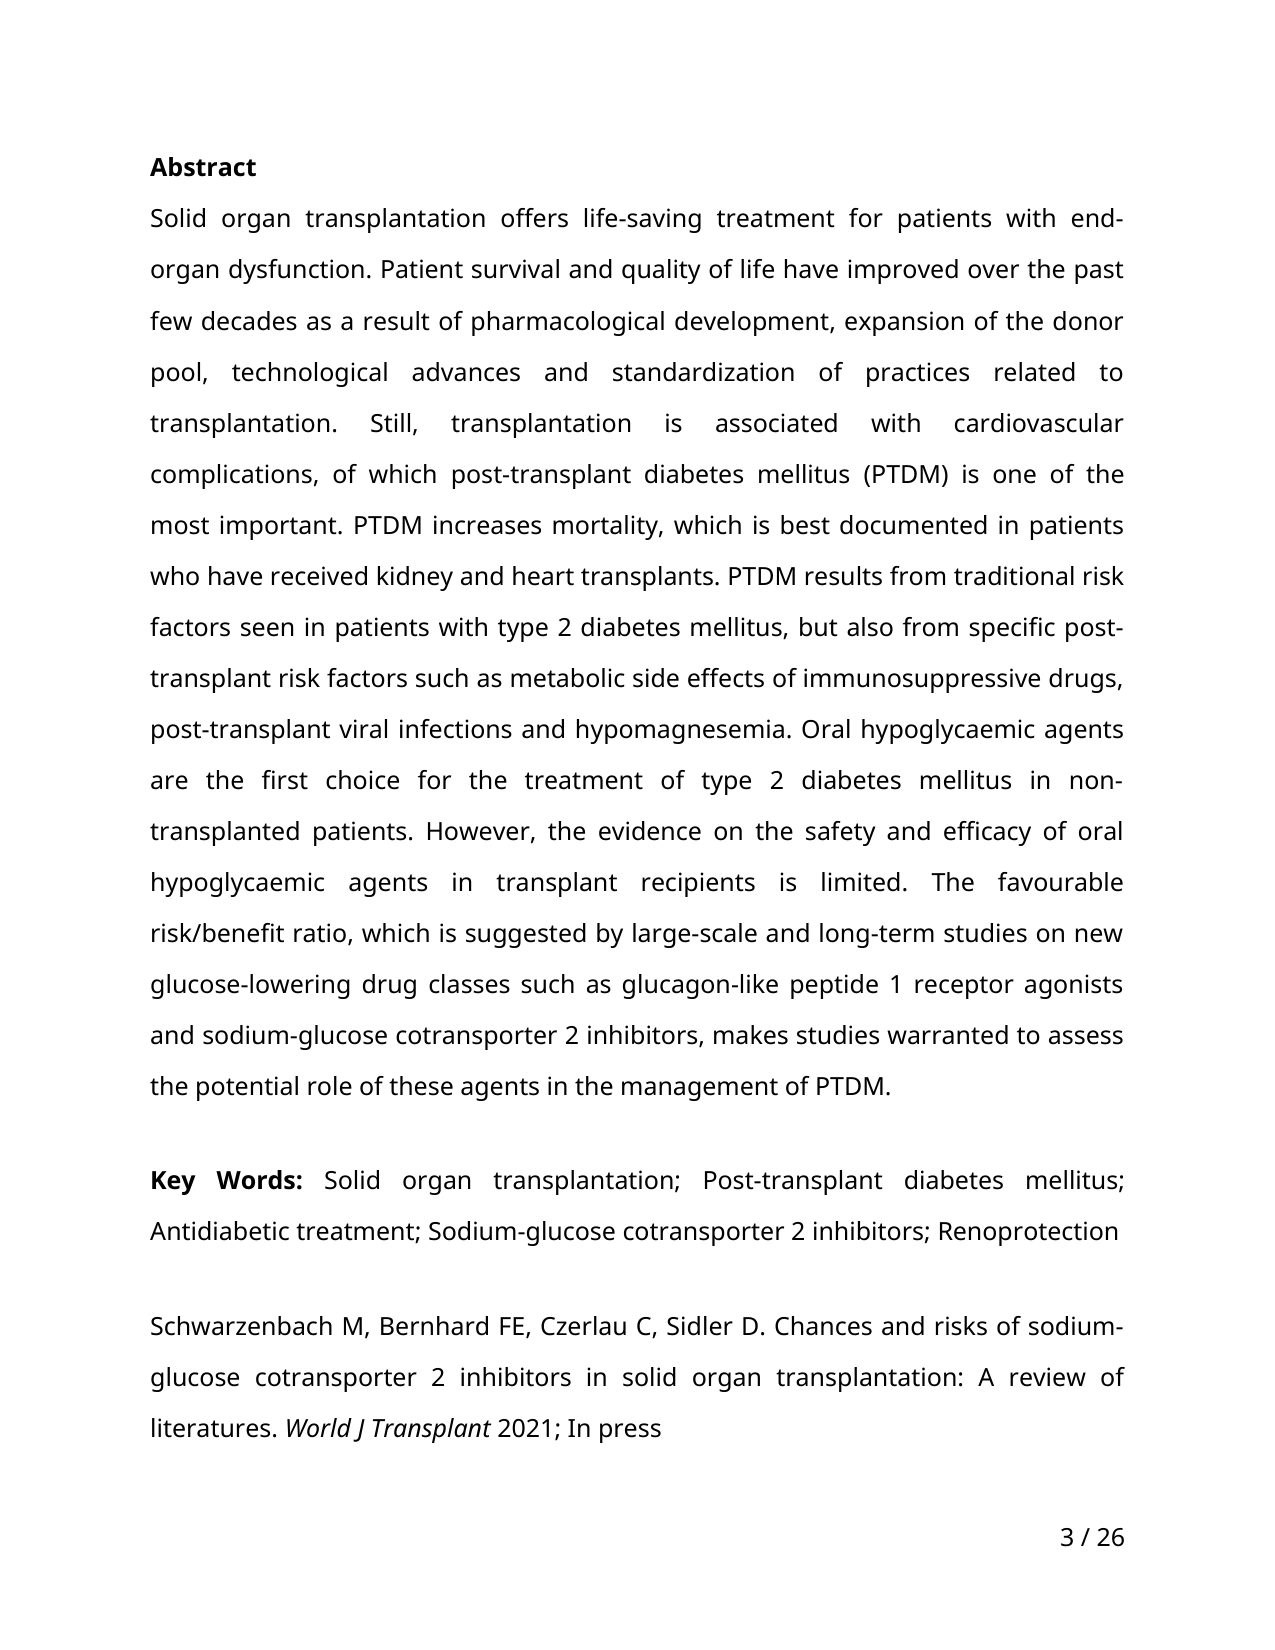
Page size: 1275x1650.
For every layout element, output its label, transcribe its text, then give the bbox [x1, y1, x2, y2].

text Solid organ transplantation offers life-saving treatment for patients with end-organ dysfunction. Patient survival and quality of life have improved over the past few decades as a result of pharmacological development, expansion of the donor pool, technological advances and standardization of practices related to transplantation. Still, transplantation is associated with cardiovascular complications, of which post-transplant diabetes mellitus (PTDM) is one of the most important. PTDM increases mortality, which is best documented in patients who have received kidney and heart transplants. PTDM results from traditional risk factors seen in patients with type 2 diabetes mellitus, but also from specific post-transplant risk factors such as metabolic side effects of immunosuppressive drugs, post-transplant viral infections and hypomagnesemia. Oral hypoglycaemic agents are the first choice for the treatment of type 2 diabetes mellitus in non-transplanted patients. However, the evidence on the safety and efficacy of oral hypoglycaemic agents in transplant recipients is limited. The favourable risk/benefit ratio, which is suggested by large-scale and long-term studies on new glucose-lowering drug classes such as glucagon-like peptide 1 receptor agonists and sodium-glucose cotransporter 2 inhibitors, makes studies warranted to assess the potential role of these agents in the management of PTDM. [150, 201, 1125, 1103]
text Schwarzenbach M, Bernhard FE, Czerlau C, Sidler D. Chances and risks of sodium-glucose cotransporter 2 inhibitors in solid organ transplantation: A review of literatures. World J Transplant 2021; In press [150, 1308, 1125, 1444]
text Key Words: Solid organ transplantation; Post-transplant diabetes mellitus; Antidiabetic treatment; Sodium-glucose cotransporter 2 inhibitors; Renoprotection [150, 1163, 1125, 1248]
text Abstract [150, 150, 1125, 184]
